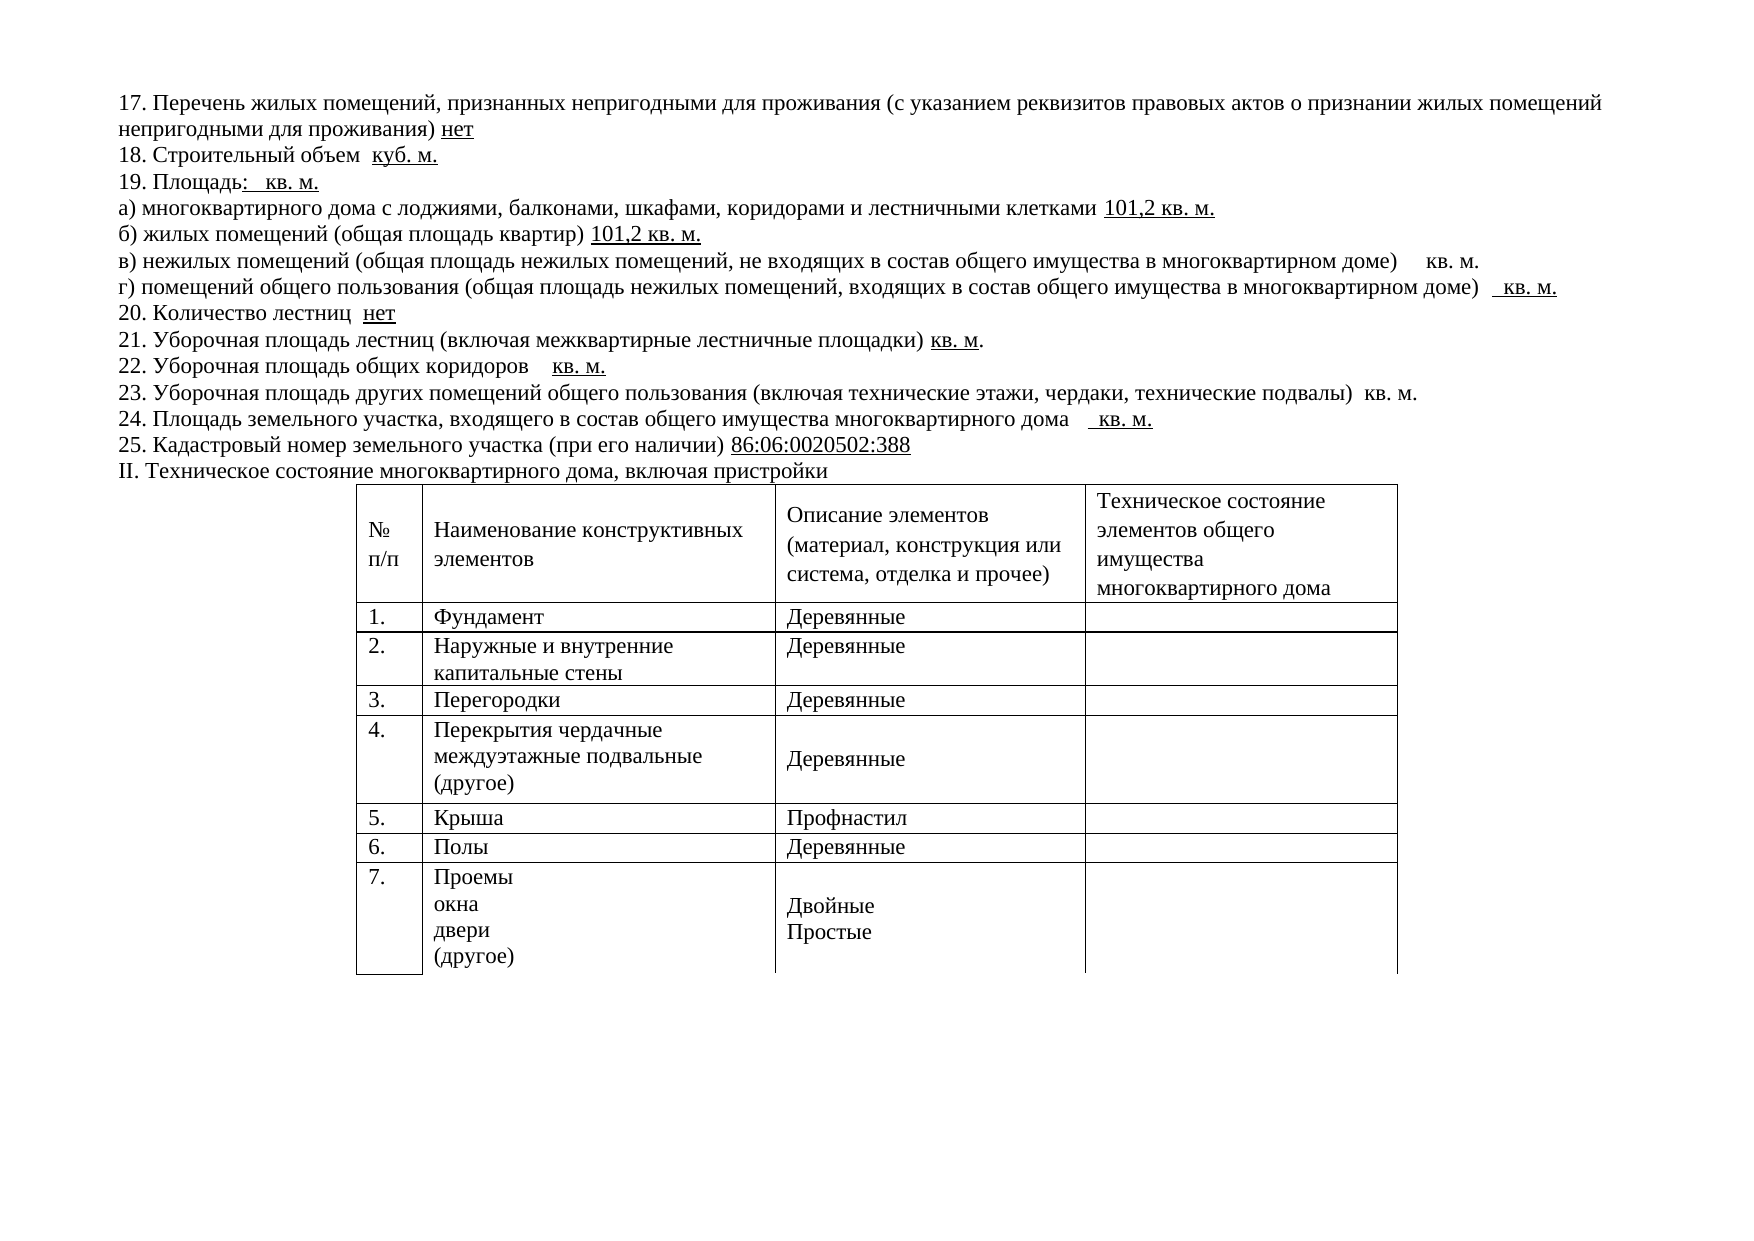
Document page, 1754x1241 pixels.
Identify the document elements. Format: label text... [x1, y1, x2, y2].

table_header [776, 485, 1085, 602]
text 22. Уборочная площадь общих коридоров кв. м. [118, 352, 1636, 378]
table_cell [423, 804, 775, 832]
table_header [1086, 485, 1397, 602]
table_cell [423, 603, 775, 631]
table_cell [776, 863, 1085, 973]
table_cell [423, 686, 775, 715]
text 20. Количество лестниц нет [118, 299, 1636, 326]
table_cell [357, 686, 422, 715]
text 21. Уборочная площадь лестниц (включая межквартирные лестничные площадки) кв. м. [118, 326, 1636, 352]
text 19. Площадь: кв. м. [118, 168, 1636, 194]
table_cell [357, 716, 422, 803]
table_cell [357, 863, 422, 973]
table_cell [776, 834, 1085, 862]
text в) нежилых помещений (общая площадь нежилых помещений, не входящих в состав общего имущества в многоквартирном доме) кв. м. [118, 247, 1636, 273]
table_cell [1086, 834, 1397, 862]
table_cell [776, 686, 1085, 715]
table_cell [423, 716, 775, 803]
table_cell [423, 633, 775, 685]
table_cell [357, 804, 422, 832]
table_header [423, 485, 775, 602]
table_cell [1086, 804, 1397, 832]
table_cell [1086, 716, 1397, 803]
text г) помещений общего пользования (общая площадь нежилых помещений, входящих в состав общего имущества в многоквартирном доме) кв. м. [118, 273, 1636, 299]
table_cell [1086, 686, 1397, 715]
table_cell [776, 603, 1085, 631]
text 25. Кадастровый номер земельного участка (при его наличии) 86:06:0020502:388 [118, 431, 1636, 458]
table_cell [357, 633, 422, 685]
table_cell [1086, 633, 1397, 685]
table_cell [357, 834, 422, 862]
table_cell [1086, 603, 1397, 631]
text 17. Перечень жилых помещений, признанных непригодными для проживания (с указанием реквизитов правовых актов о признании жилых помещений непригодными для проживания) нет [118, 89, 1636, 141]
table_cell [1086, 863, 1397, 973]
text II. Техническое состояние многоквартирного дома, включая пристройки [118, 458, 1636, 484]
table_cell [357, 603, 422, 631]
text а) многоквартирного дома с лоджиями, балконами, шкафами, коридорами и лестничными клетками . [118, 194, 1636, 220]
text 18. Строительный объем куб. м. [118, 141, 1636, 168]
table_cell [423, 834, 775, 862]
text 23. Уборочная площадь других помещений общего пользования (включая технические этажи, чердаки, технические подвалы) кв. м. [118, 378, 1636, 405]
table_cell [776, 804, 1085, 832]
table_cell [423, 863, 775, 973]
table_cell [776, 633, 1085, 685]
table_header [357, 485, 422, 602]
text 24. Площадь земельного участка, входящего в состав общего имущества многоквартирного дома кв. м. [118, 405, 1636, 431]
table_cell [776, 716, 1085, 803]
text б) жилых помещений (общая площадь квартир) . [118, 220, 1636, 247]
